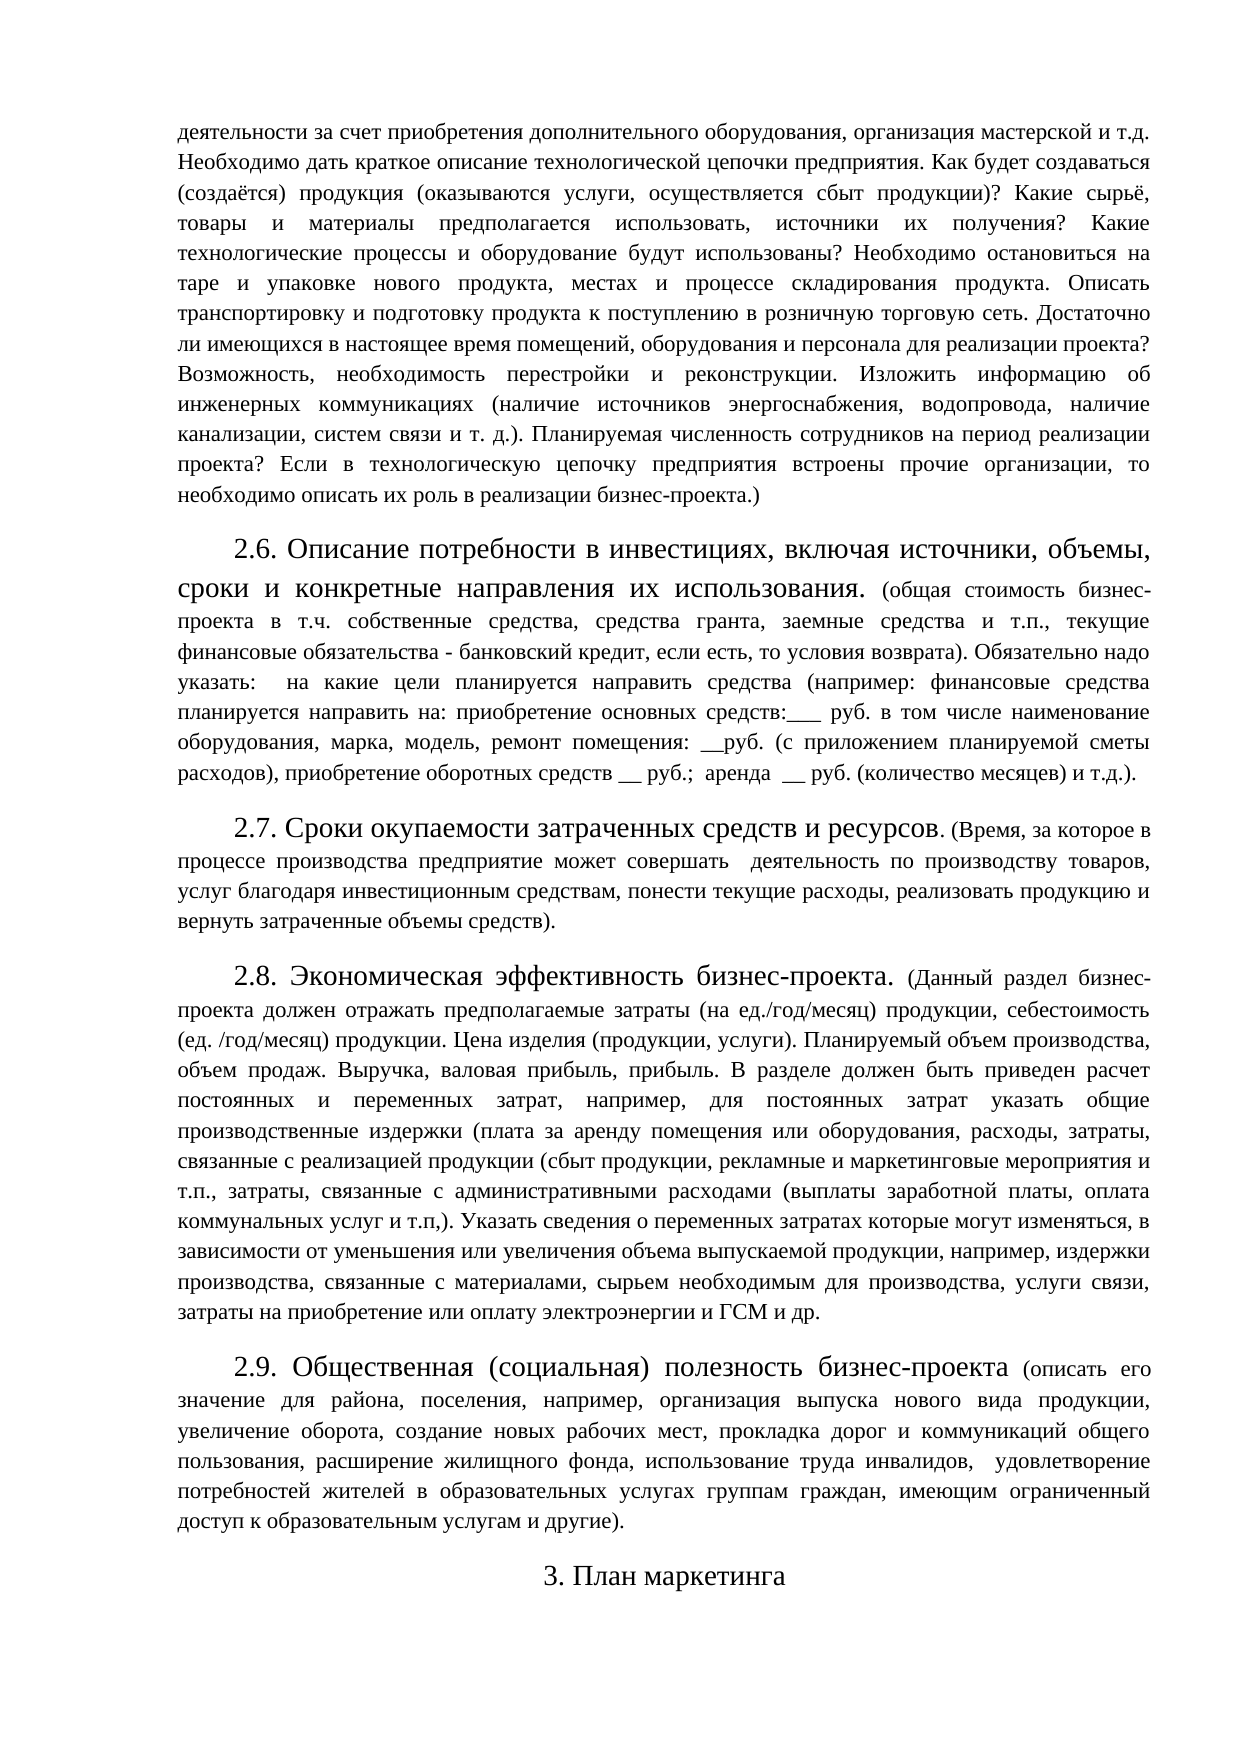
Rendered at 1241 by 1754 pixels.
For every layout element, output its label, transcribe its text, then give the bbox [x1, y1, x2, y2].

text 2.6. Описание потребности в инвестициях, включая источники, объемы, сроки и конкретные направления их использования. (общая стоимость бизнес-проекта в т.ч. собственные средства, средства гранта, заемные средства и т.п., текущие финансовые обязательства - банковский кредит, если есть, то условия возврата). Обязательно надо указать: на какие цели планируется направить средства (например: финансовые средства планируется направить на: приобретение основных средств:___ руб. в том числе наименование оборудования, марка, модель, ремонт помещения: __руб. (с приложением планируемой сметы расходов), приобретение оборотных средств __ руб.; аренда __ руб. (количество месяцев) и т.д.). [177, 532, 1152, 785]
text 2.9. Общественная (социальная) полезность бизнес-проекта (описать его значение для района, поселения, например, организация выпуска нового вида продукции, увеличение оборота, создание новых рабочих мест, прокладка дорог и коммуникаций общего пользования, расширение жилищного фонда, использование труда инвалидов, удовлетворение потребностей жителей в образовательных услугах группам граждан, имеющим ограниченный доступ к образовательным услугам и другие). [177, 1349, 1152, 1534]
text 3. План маркетинга [177, 1558, 1152, 1592]
text 2.8. Экономическая эффективность бизнес-проекта. (Данный раздел бизнес-проекта должен отражать предполагаемые затраты (на ед./год/месяц) продукции, себестоимость (ед. /год/месяц) продукции. Цена изделия (продукции, услуги). Планируемый объем производства, объем продаж. Выручка, валовая прибыль, прибыль. В разделе должен быть приведен расчет постоянных и переменных затрат, например, для постоянных затрат указать общие производственные издержки (плата за аренду помещения или оборудования, расходы, затраты, связанные с реализацией продукции (сбыт продукции, рекламные и маркетинговые мероприятия и т.п., затраты, связанные с административными расходами (выплаты заработной платы, оплата коммунальных услуг и т.п,). Указать сведения о переменных затратах которые могут изменяться, в зависимости от уменьшения или увеличения объема выпускаемой продукции, например, издержки производства, связанные с материалами, сырьем необходимым для производства, услуги связи, затраты на приобретение или оплату электроэнергии и ГСМ и др. [177, 958, 1152, 1324]
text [177, 118, 1152, 507]
text 2.7. Сроки окупаемости затраченных средств и ресурсов. (Время, за которое в процессе производства предприятие может совершать деятельность по производству товаров, услуг благодаря инвестиционным средствам, понести текущие расходы, реализовать продукцию и вернуть затраченные объемы средств). [177, 810, 1152, 934]
